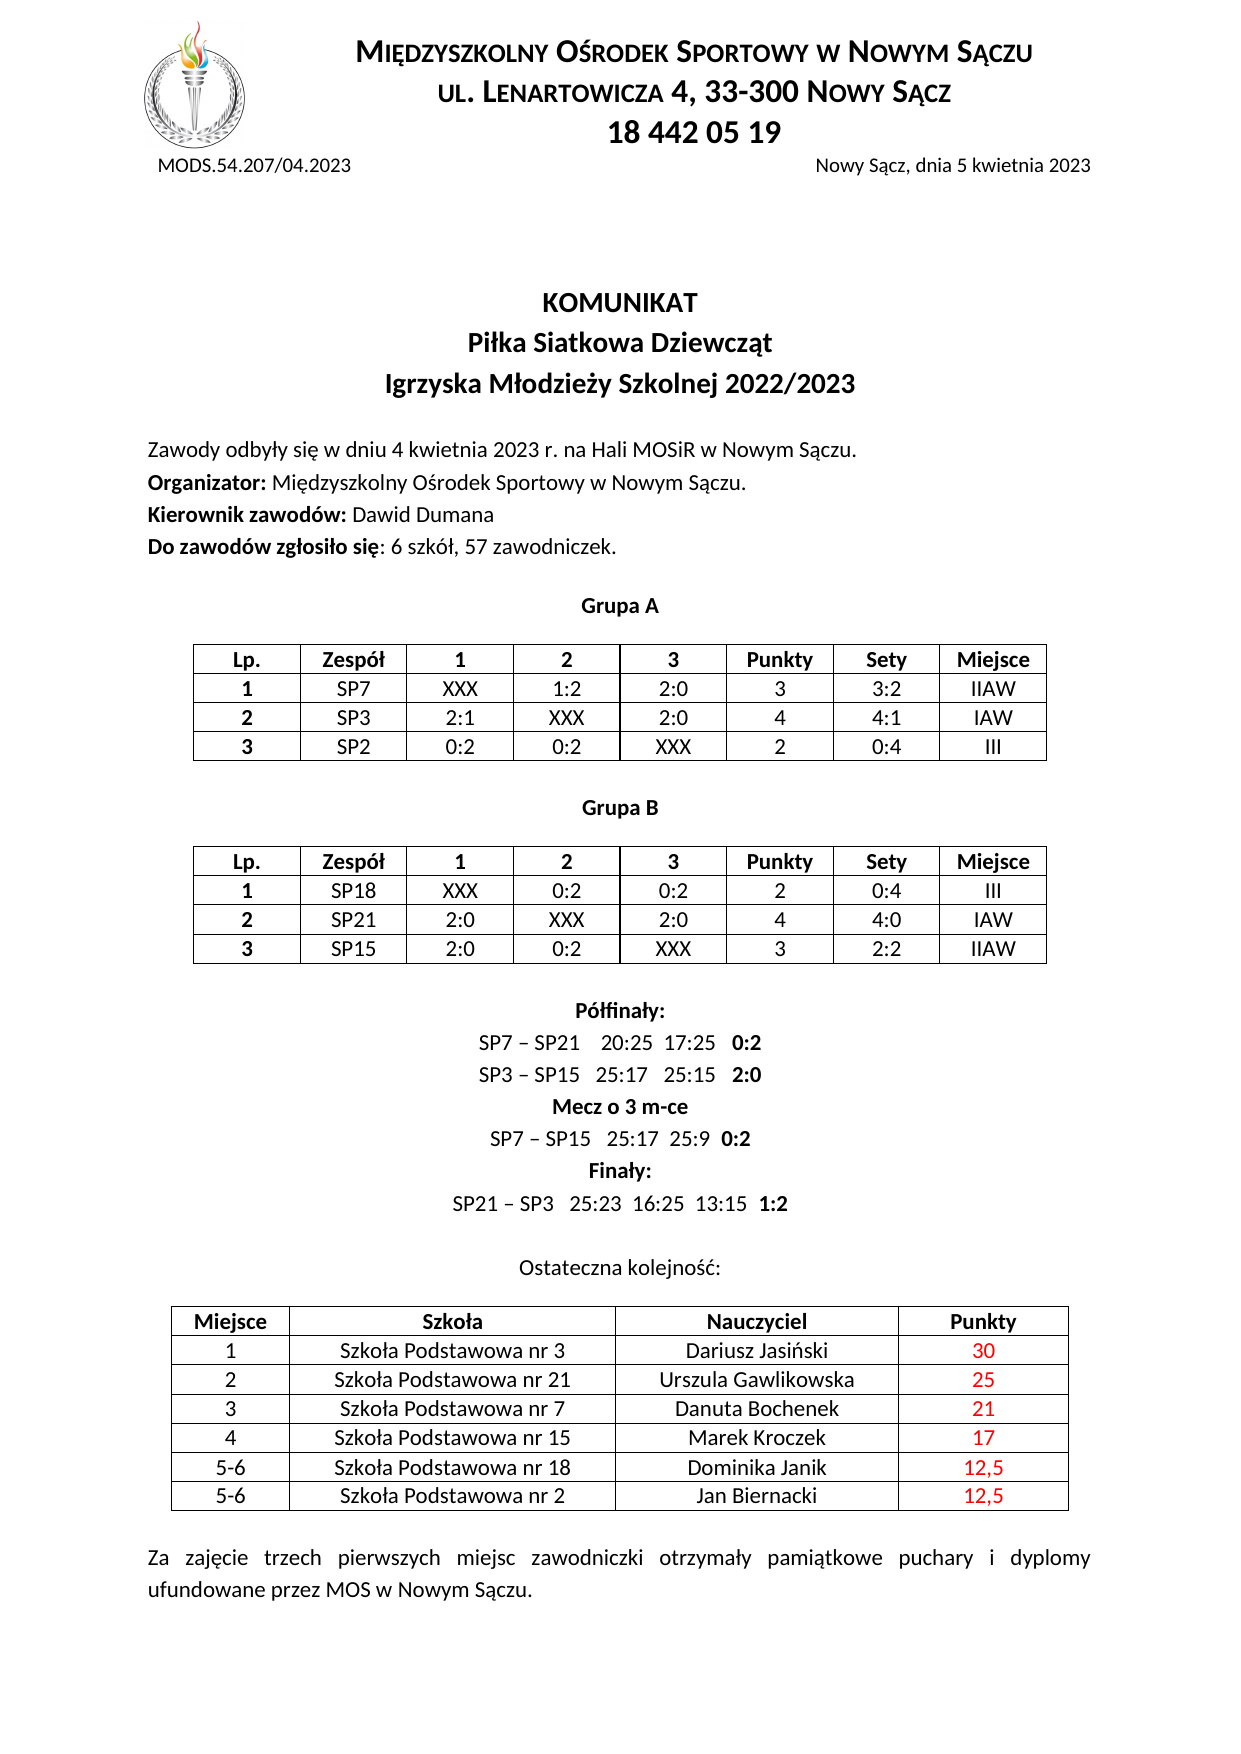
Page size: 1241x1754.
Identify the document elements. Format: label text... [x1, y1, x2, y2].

table_cell 30 [899, 1336, 1068, 1364]
table_cell Szkoła Podstawowa nr 2 [290, 1482, 615, 1510]
table_cell 3 [194, 732, 300, 760]
table_cell III [940, 732, 1046, 760]
table_cell IAW [940, 703, 1046, 731]
table_cell 2 [727, 732, 833, 760]
table_cell 0:2 [407, 732, 513, 760]
table_cell Szkoła Podstawowa nr 3 [290, 1336, 615, 1364]
table_cell 3 [194, 935, 300, 962]
table_cell 0:4 [834, 876, 939, 904]
table_cell 3:2 [834, 674, 939, 702]
table_cell III [940, 876, 1046, 904]
table_header Zespół [301, 847, 406, 875]
table_cell 0:2 [514, 732, 619, 760]
table_cell 4 [727, 905, 833, 933]
table_cell 3 [727, 935, 833, 962]
table_cell 1:2 [514, 674, 619, 702]
text Mecz o 3 m-ce [148, 1092, 1093, 1120]
table_cell Szkoła Podstawowa nr 21 [290, 1365, 615, 1393]
table_cell 0:4 [834, 732, 939, 760]
table_cell 0:2 [514, 876, 619, 904]
table_cell Dominika Janik [616, 1453, 898, 1481]
table_cell SP3 [301, 703, 406, 731]
table_cell 2:2 [834, 935, 939, 962]
text Do zawodów zgłosiło się: 6 szkół, 57 zawodniczek. [148, 532, 1093, 560]
table_header Punkty [727, 847, 833, 875]
table_header 1 [407, 847, 513, 875]
table_cell XXX [621, 935, 726, 962]
table_cell SP7 [301, 674, 406, 702]
table_cell 2:0 [621, 905, 726, 933]
table_cell 1 [194, 876, 300, 904]
table_cell 5-6 [172, 1482, 289, 1510]
table_header 3 [621, 847, 726, 875]
table_cell 25 [899, 1365, 1068, 1393]
table_header Szkoła [290, 1307, 615, 1335]
picture [142, 20, 246, 149]
table_header Miejsce [172, 1307, 289, 1335]
text Piłka Siatkowa Dziewcząt [148, 324, 1093, 360]
text Grupa B [148, 793, 1093, 821]
table_cell Marek Kroczek [616, 1424, 898, 1452]
text KOMUNIKAT [148, 284, 1093, 319]
table_cell Szkoła Podstawowa nr 15 [290, 1424, 615, 1452]
table_cell 0:2 [514, 935, 619, 962]
table_cell Szkoła Podstawowa nr 18 [290, 1453, 615, 1481]
table_cell 2 [172, 1365, 289, 1393]
table_cell Danuta Bochenek [616, 1395, 898, 1422]
table_cell 1 [172, 1336, 289, 1364]
table_cell Szkoła Podstawowa nr 7 [290, 1395, 615, 1422]
text Finały: [148, 1157, 1093, 1185]
table_cell Dariusz Jasiński [616, 1336, 898, 1364]
table_cell 2:0 [621, 674, 726, 702]
text Organizator: Międzyszkolny Ośrodek Sportowy w Nowym Sączu. [148, 468, 1093, 496]
table_cell XXX [514, 703, 619, 731]
table_cell SP18 [301, 876, 406, 904]
table_cell 0:2 [621, 876, 726, 904]
table_cell SP2 [301, 732, 406, 760]
table_cell 21 [899, 1395, 1068, 1422]
table_cell 12,5 [899, 1453, 1068, 1481]
text SP7 – SP21 20:25 17:25 0:2 [148, 1028, 1093, 1056]
table_header Punkty [899, 1307, 1068, 1335]
table_header Lp. [194, 645, 300, 673]
table_cell 2:0 [407, 935, 513, 962]
table_cell 1 [194, 674, 300, 702]
table_header 2 [514, 645, 619, 673]
table_cell XXX [407, 876, 513, 904]
table_cell 2:0 [407, 905, 513, 933]
table_cell IAW [940, 905, 1046, 933]
table_cell 17 [899, 1424, 1068, 1452]
table_cell XXX [407, 674, 513, 702]
table_cell 4:1 [834, 703, 939, 731]
text Ostateczna kolejność: [148, 1253, 1093, 1281]
table_header Punkty [727, 645, 833, 673]
text SP21 – SP3 25:23 16:25 13:15 1:2 [148, 1189, 1093, 1217]
text MODS.54.207/04.2023 Nowy Sącz, dnia 5 kwietnia 2023 [148, 152, 1093, 177]
table_cell 2 [727, 876, 833, 904]
table_cell 3 [727, 674, 833, 702]
table_cell IIAW [940, 935, 1046, 962]
text Igrzyska Młodzieży Szkolnej 2022/2023 [148, 366, 1093, 401]
table_cell 4 [172, 1424, 289, 1452]
table_header Miejsce [940, 645, 1046, 673]
text Grupa A [148, 591, 1093, 619]
table_cell 2:1 [407, 703, 513, 731]
table_header Sety [834, 847, 939, 875]
text Kierownik zawodów: Dawid Dumana [148, 500, 1093, 528]
table_header Lp. [194, 847, 300, 875]
table_cell SP15 [301, 935, 406, 962]
table_header 1 [407, 645, 513, 673]
table_header 3 [621, 645, 726, 673]
text Za zajęcie trzech pierwszych miejsc zawodniczki otrzymały pamiątkowe puchary i dyplomy ufundowane przez MOS w Nowym Sączu. [148, 1543, 1093, 1603]
table_cell 5-6 [172, 1453, 289, 1481]
text Półfinały: [148, 996, 1093, 1024]
table_cell IIAW [940, 674, 1046, 702]
table_cell Jan Biernacki [616, 1482, 898, 1510]
table_header Zespół [301, 645, 406, 673]
table_cell Urszula Gawlikowska [616, 1365, 898, 1393]
table_cell 12,5 [899, 1482, 1068, 1510]
text SP7 – SP15 25:17 25:9 0:2 [148, 1124, 1093, 1152]
text Zawody odbyły się w dniu 4 kwietnia 2023 r. na Hali MOSiR w Nowym Sączu. [148, 436, 1093, 464]
text SP3 – SP15 25:17 25:15 2:0 [148, 1060, 1093, 1088]
table_cell 2:0 [621, 703, 726, 731]
table_header Miejsce [940, 847, 1046, 875]
table_cell 4 [727, 703, 833, 731]
table_header Sety [834, 645, 939, 673]
table_cell 2 [194, 905, 300, 933]
table_cell 4:0 [834, 905, 939, 933]
table_cell XXX [621, 732, 726, 760]
table_header 2 [514, 847, 619, 875]
table_header Nauczyciel [616, 1307, 898, 1335]
table_cell XXX [514, 905, 619, 933]
table_cell 2 [194, 703, 300, 731]
table_cell 3 [172, 1395, 289, 1422]
table_cell SP21 [301, 905, 406, 933]
